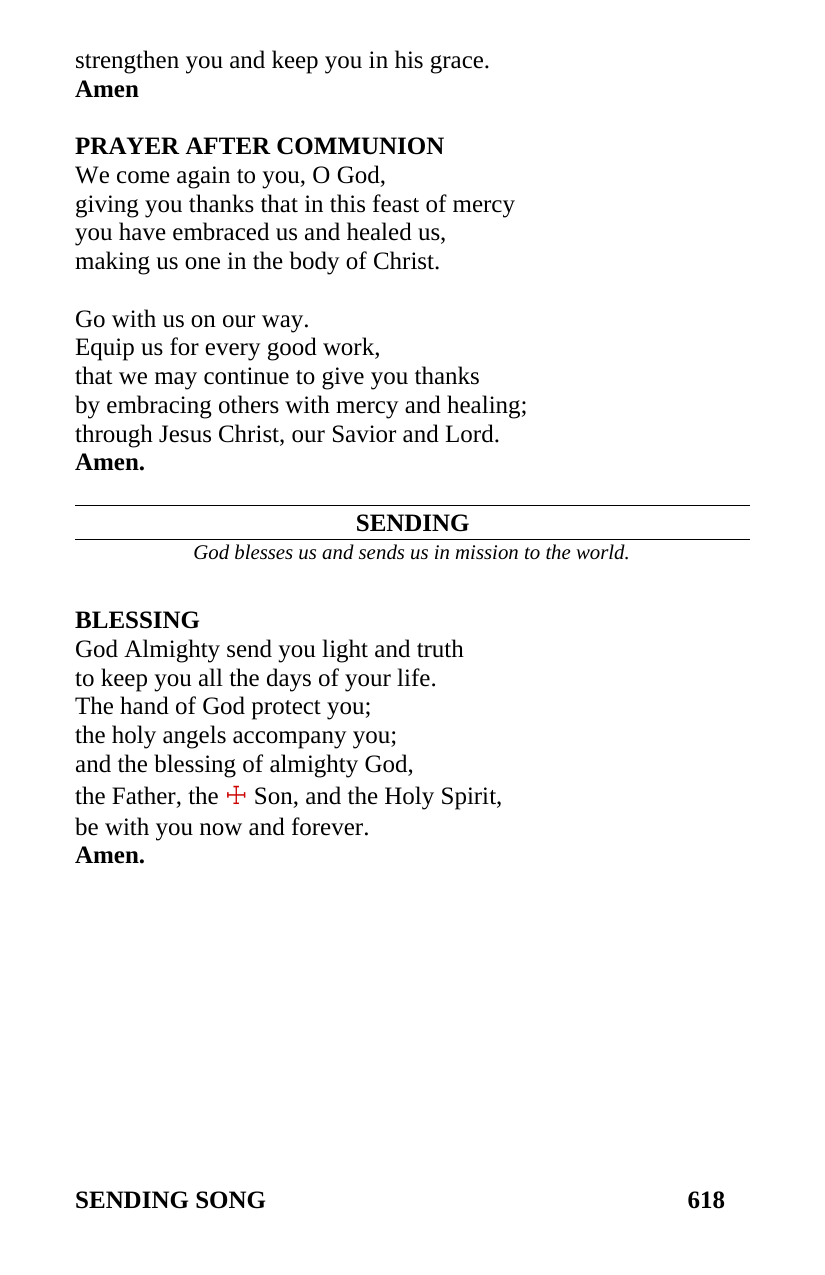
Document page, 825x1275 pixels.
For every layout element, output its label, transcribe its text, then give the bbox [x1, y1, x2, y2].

text Prayer after Communion [75, 131, 750, 160]
text and the blessing of almighty God, [75, 749, 750, 778]
text you have embraced us and healed us, [75, 217, 750, 246]
text Blessing [75, 605, 750, 634]
text to keep you all the days of your life. [75, 663, 750, 692]
text Sending [75, 506, 750, 539]
text through Jesus Christ, our Savior and Lord. [75, 419, 750, 447]
text the holy angels accompany you; [75, 720, 750, 749]
text Amen. [75, 447, 750, 476]
text God blesses us and sends us in mission to the world. [75, 540, 750, 564]
text The hand of God protect you; [75, 692, 750, 720]
text Go with us on our way. [75, 304, 750, 332]
text Amen. [75, 841, 750, 869]
text be with you now and forever. [75, 812, 750, 841]
text Sending Song 618 [75, 1186, 750, 1214]
text Amen [75, 74, 750, 102]
text Equip us for every good work, [75, 332, 750, 361]
text the Father, the ☩ Son, and the Holy Spirit, [75, 778, 750, 812]
text by embracing others with mercy and healing; [75, 390, 750, 419]
text strengthen you and keep you in his grace. [75, 45, 750, 74]
text We come again to you, O God, [75, 160, 750, 189]
text giving you thanks that in this feast of mercy [75, 189, 750, 217]
text God Almighty send you light and truth [75, 634, 750, 663]
text that we may continue to give you thanks [75, 361, 750, 390]
text making us one in the body of Christ. [75, 246, 750, 275]
